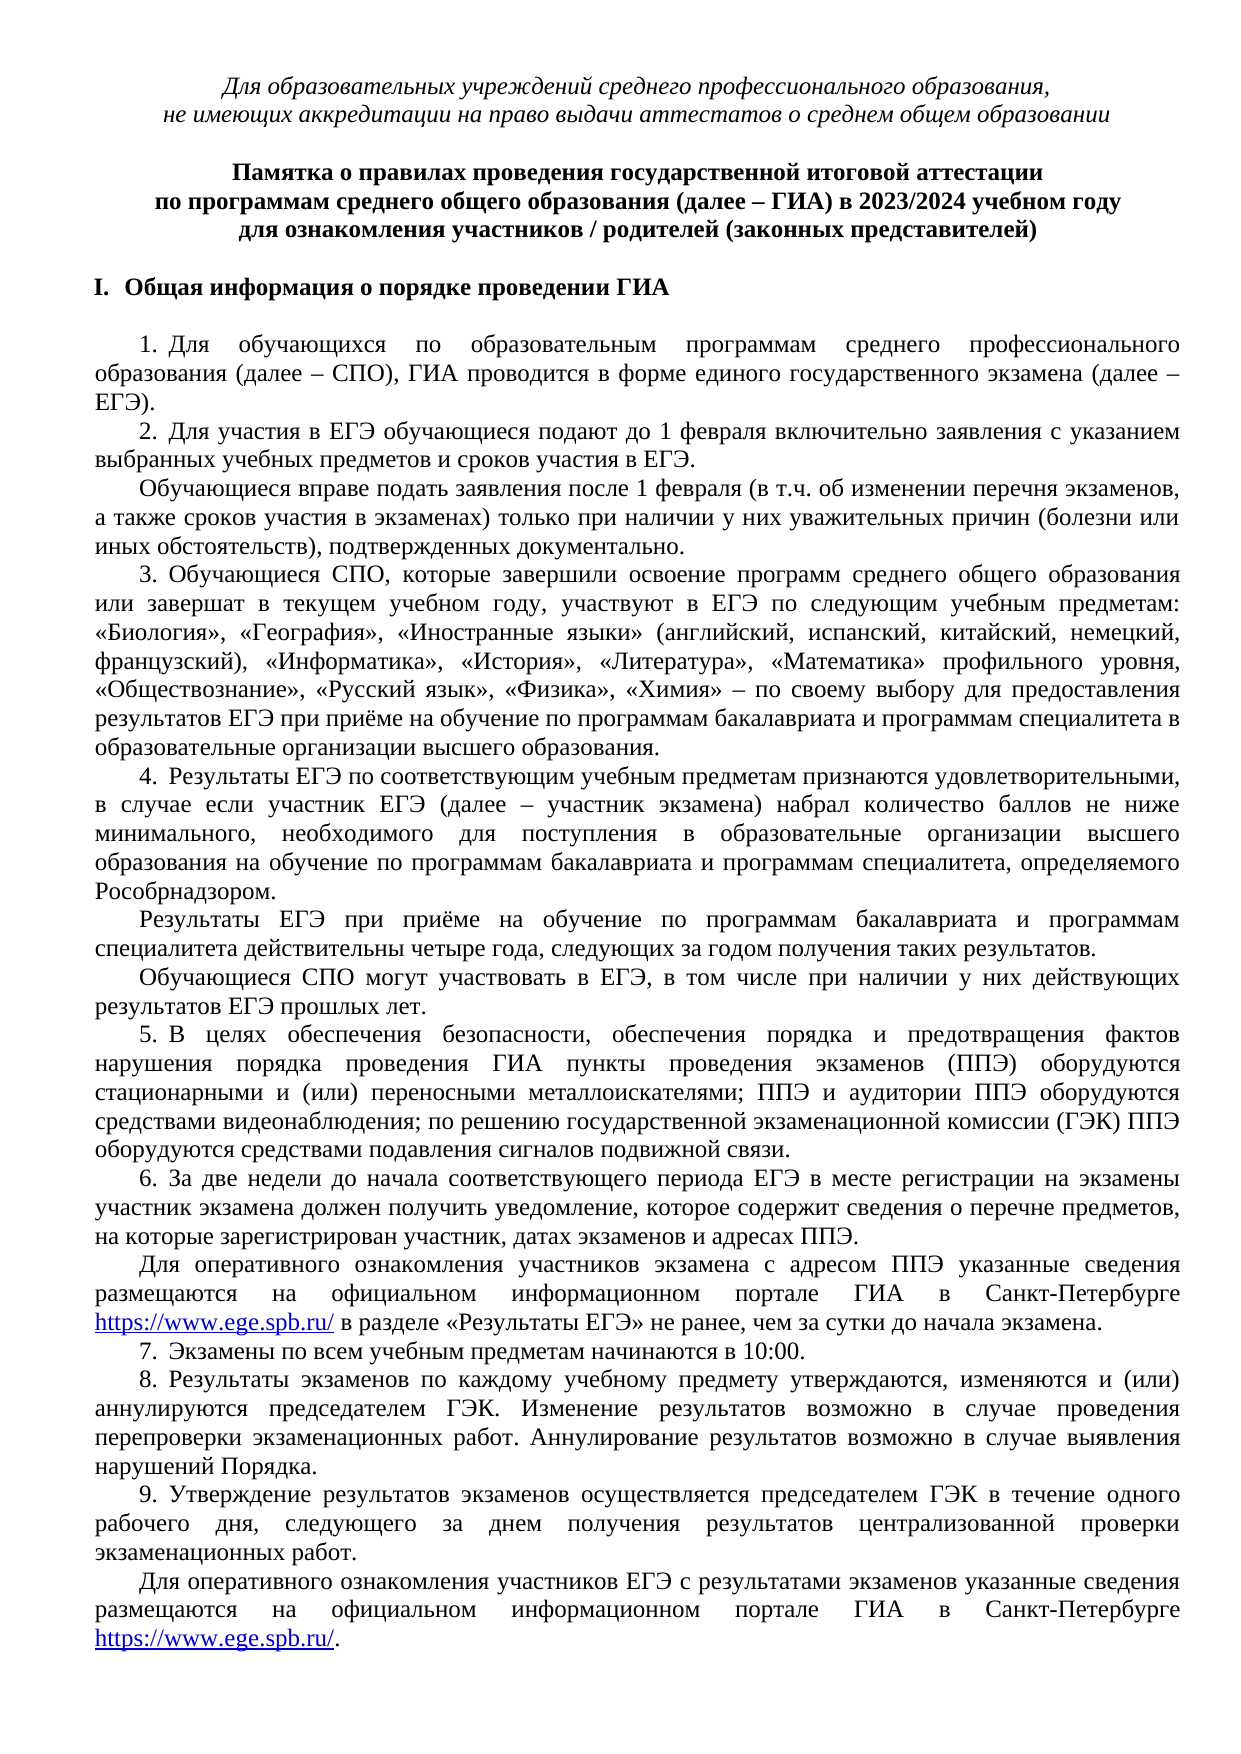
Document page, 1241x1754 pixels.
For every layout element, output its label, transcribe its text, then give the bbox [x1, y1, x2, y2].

list За две недели до начала соответствующего периода ЕГЭ в месте регистрации на экзамены участник экзамена должен получить уведомление, которое содержит сведения о перечне предметов, на которые зарегистрирован участник, датах экзаменов и адресах ППЭ. [94, 1163, 1181, 1249]
text Для оперативного ознакомления участников экзамена с адресом ППЭ указанные сведения размещаются на официальном информационном портале ГИА в Санкт-Петербурге https://www.ege.spb.ru/ в разделе «Результаты ЕГЭ» не ранее, чем за сутки до начала экзамена. [94, 1249, 1181, 1336]
list Результаты экзаменов по каждому учебному предмету утверждаются, изменяются и (или) аннулируются председателем ГЭК. Изменение результатов возможно в случае проведения перепроверки экзаменационных работ. Аннулирование результатов возможно в случае выявления нарушений Порядка. [94, 1364, 1181, 1479]
text Для оперативного ознакомления участников ЕГЭ с результатами экзаменов указанные сведения размещаются на официальном информационном портале ГИА в Санкт-Петербурге https://www.ege.spb.ru/. [94, 1566, 1181, 1652]
list В целях обеспечения безопасности, обеспечения порядка и предотвращения фактов нарушения порядка проведения ГИА пункты проведения экзаменов (ППЭ) оборудуются стационарными и (или) переносными металлоискателями; ППЭ и аудитории ППЭ оборудуются средствами видеонаблюдения; по решению государственной экзаменационной комиссии (ГЭК) ППЭ оборудуются средствами подавления сигналов подвижной связи. [94, 1019, 1181, 1163]
text не имеющих аккредитации на право выдачи аттестатов о среднем общем образовании [94, 99, 1181, 128]
list Общая информация о порядке проведении ГИА [109, 272, 1181, 301]
text Для образовательных учреждений среднего профессионального образования, [94, 71, 1181, 99]
text Обучающиеся вправе подать заявления после 1 февраля (в т.ч. об изменении перечня экзаменов, а также сроков участия в экзаменах) только при наличии у них уважительных причин (болезни или иных обстоятельств), подтвержденных документально. [94, 473, 1181, 559]
text Памятка о правилах проведения государственной итоговой аттестации [94, 157, 1181, 186]
list Экзамены по всем учебным предметам начинаются в 10:00. [94, 1336, 1181, 1364]
text Обучающиеся СПО могут участвовать в ЕГЭ, в том числе при наличии у них действующих результатов ЕГЭ прошлых лет. [94, 962, 1181, 1019]
text Результаты ЕГЭ при приёме на обучение по программам бакалавриата и программам специалитета действительны четыре года, следующих за годом получения таких результатов. [94, 904, 1181, 962]
list Обучающиеся СПО, которые завершили освоение программ среднего общего образования или завершат в текущем учебном году, участвуют в ЕГЭ по следующим учебным предметам: «Биология», «География», «Иностранные языки» (английский, испанский, китайский, немецкий, французский), «Информатика», «История», «Литература», «Математика» профильного уровня, «Обществознание», «Русский язык», «Физика», «Химия» – по своему выбору для предоставления результатов ЕГЭ при приёме на обучение по программам бакалавриата и программам специалитета в образовательные организации высшего образования. [94, 559, 1181, 761]
list Утверждение результатов экзаменов осуществляется председателем ГЭК в течение одного рабочего дня, следующего за днем получения результатов централизованной проверки экзаменационных работ. [94, 1479, 1181, 1566]
list Результаты ЕГЭ по соответствующим учебным предметам признаются удовлетворительными, в случае если участник ЕГЭ (далее – участник экзамена) набрал количество баллов не ниже минимального, необходимого для поступления в образовательные организации высшего образования на обучение по программам бакалавриата и программам специалитета, определяемого Рособрнадзором. [94, 761, 1181, 904]
text для ознакомления участников / родителей (законных представителей) [94, 214, 1181, 243]
list Для участия в ЕГЭ обучающиеся подают до 1 февраля включительно заявления с указанием выбранных учебных предметов и сроков участия в ЕГЭ. [94, 416, 1181, 473]
list Для обучающихся по образовательным программам среднего профессионального образования (далее – СПО), ГИА проводится в форме единого государственного экзамена (далее – ЕГЭ). [94, 329, 1181, 416]
text по программам среднего общего образования (далее – ГИА) в 2023/2024 учебном году [94, 186, 1181, 214]
